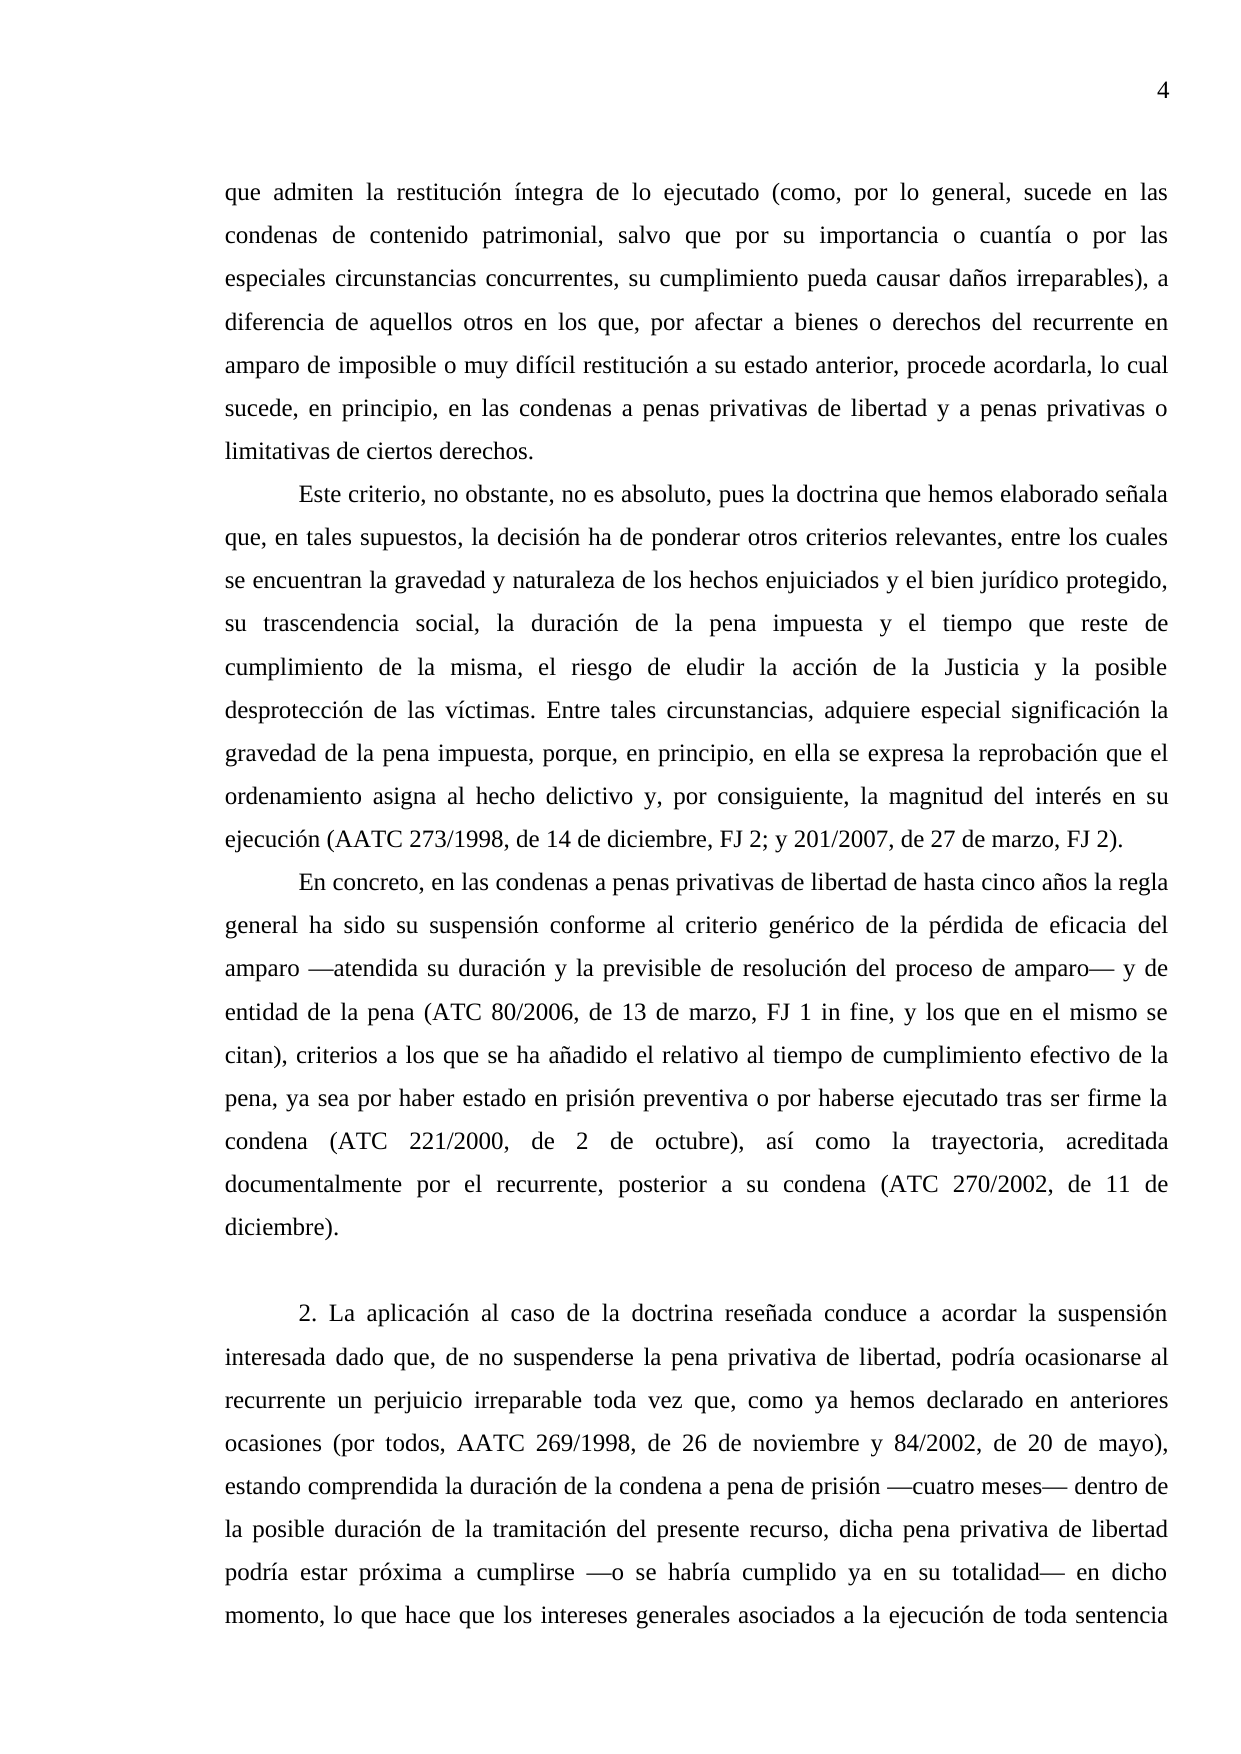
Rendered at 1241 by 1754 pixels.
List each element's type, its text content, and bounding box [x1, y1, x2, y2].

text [224, 177, 1169, 465]
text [224, 1298, 1169, 1629]
text En concreto, en las condenas a penas privativas de libertad de hasta cinco años la regla general ha sido su suspensión conforme al criterio genérico de la pérdida de eficacia del amparo —atendida su duración y la previsible de resolución del proceso de amparo— y de entidad de la pena (ATC 80/2006, de 13 de marzo, FJ 1 in fine, y los que en el mismo se citan), criterios a los que se ha añadido el relativo al tiempo de cumplimiento efectivo de la pena, ya sea por haber estado en prisión preventiva o por haberse ejecutado tras ser firme la condena (ATC 221/2000, de 2 de octubre), así como la trayectoria, acreditada documentalmente por el recurrente, posterior a su condena (ATC 270/2002, de 11 de diciembre). [224, 867, 1169, 1241]
text Este criterio, no obstante, no es absoluto, pues la doctrina que hemos elaborado señala que, en tales supuestos, la decisión ha de ponderar otros criterios relevantes, entre los cuales se encuentran la gravedad y naturaleza de los hechos enjuiciados y el bien jurídico protegido, su trascendencia social, la duración de la pena impuesta y el tiempo que reste de cumplimiento de la misma, el riesgo de eludir la acción de la Justicia y la posible desprotección de las víctimas. Entre tales circunstancias, adquiere especial significación la gravedad de la pena impuesta, porque, en principio, en ella se expresa la reprobación que el ordenamiento asigna al hecho delictivo y, por consiguiente, la magnitud del interés en su ejecución (AATC 273/1998, de 14 de diciembre, FJ 2; y 201/2007, de 27 de marzo, FJ 2). [224, 479, 1169, 853]
